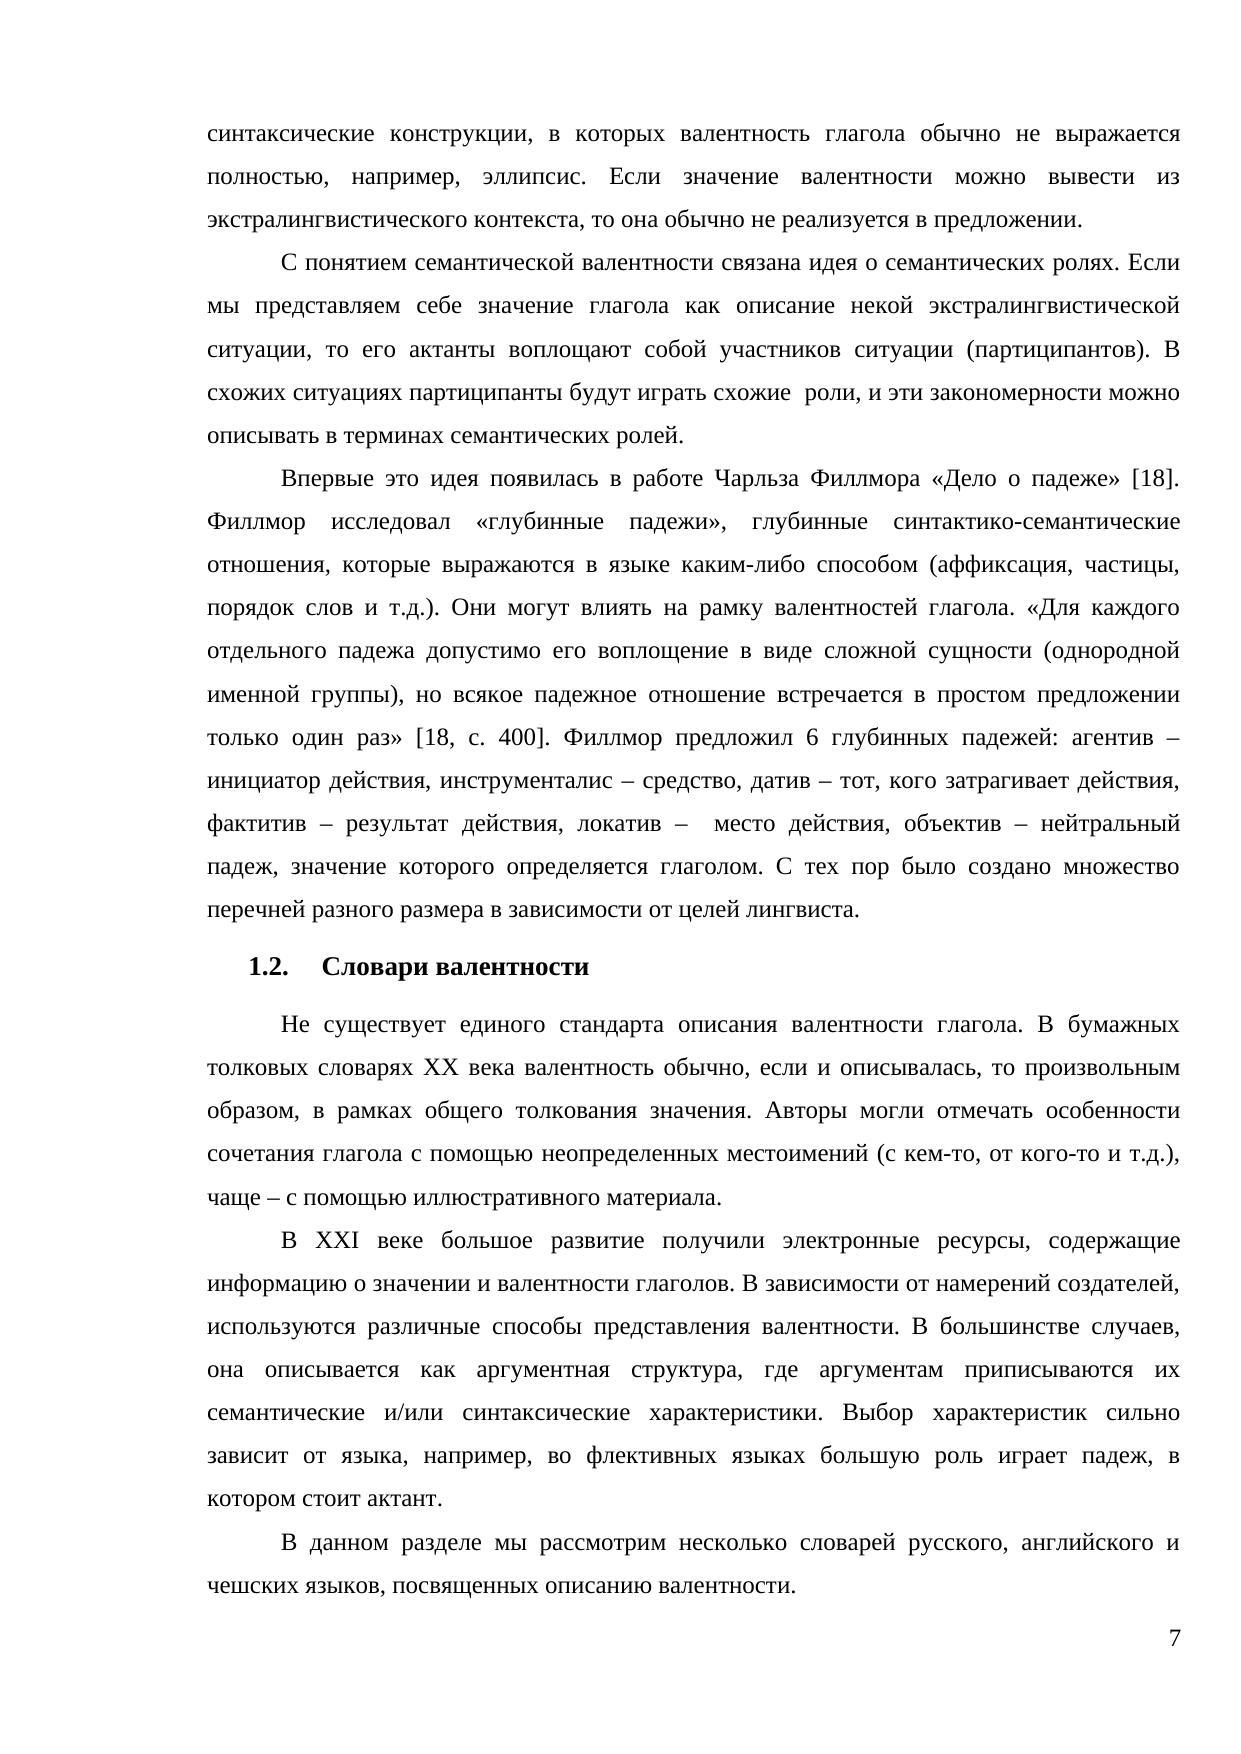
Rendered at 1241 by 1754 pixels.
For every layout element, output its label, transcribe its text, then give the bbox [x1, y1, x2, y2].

text Впервые это идея появилась в работе Чарльза Филлмора «Дело о падеже» [18]. Филлмор исследовал «глубинные падежи», глубинные синтактико-семантические отношения, которые выражаются в языке каким-либо способом (аффиксация, частицы, порядок слов и т.д.). Они могут влиять на рамку валентностей глагола. «Для каждого отдельного падежа допустимо его воплощение в виде сложной сущности (однородной именной группы), но всякое падежное отношение встречается в простом предложении только один раз» [18, с. 400]. Филлмор предложил 6 глубинных падежей: агентив – инициатор действия, инструменталис – средство, датив – тот, кого затрагивает действия, фактитив – результат действия, локатив – место действия, объектив – нейтральный падеж, значение которого определяется глаголом. С тех пор было создано множество перечней разного размера в зависимости от целей лингвиста. [207, 463, 1181, 923]
subtitle Словари валентности [248, 950, 1181, 981]
text В данном разделе мы рассмотрим несколько словарей русского, английского и чешских языков, посвященных описанию валентности. [207, 1527, 1181, 1598]
text В XXI веке большое развитие получили электронные ресурсы, содержащие информацию о значении и валентности глаголов. В зависимости от намерений создателей, используются различные способы представления валентности. В большинстве случаев, она описывается как аргументная структура, где аргументам приписываются их семантические и/или синтаксические характеристики. Выбор характеристик сильно зависит от языка, например, во флективных языках большую роль играет падеж, в котором стоит актант. [207, 1225, 1181, 1512]
text Не существует единого стандарта описания валентности глагола. В бумажных толковых словарях XX века валентность обычно, если и описывалась, то произвольным образом, в рамках общего толкования значения. Авторы могли отмечать особенности сочетания глагола с помощью неопределенных местоимений (с кем-то, от кого-то и т.д.), чаще – с помощью иллюстративного материала. [207, 1009, 1181, 1210]
text С понятием семантической валентности связана идея о семантических ролях. Если мы представляем себе значение глагола как описание некой экстралингвистической ситуации, то его актанты воплощают собой участников ситуации (партиципантов). В схожих ситуациях партиципанты будут играть схожие роли, и эти закономерности можно описывать в терминах семантических ролей. [207, 247, 1181, 449]
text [207, 118, 1181, 233]
